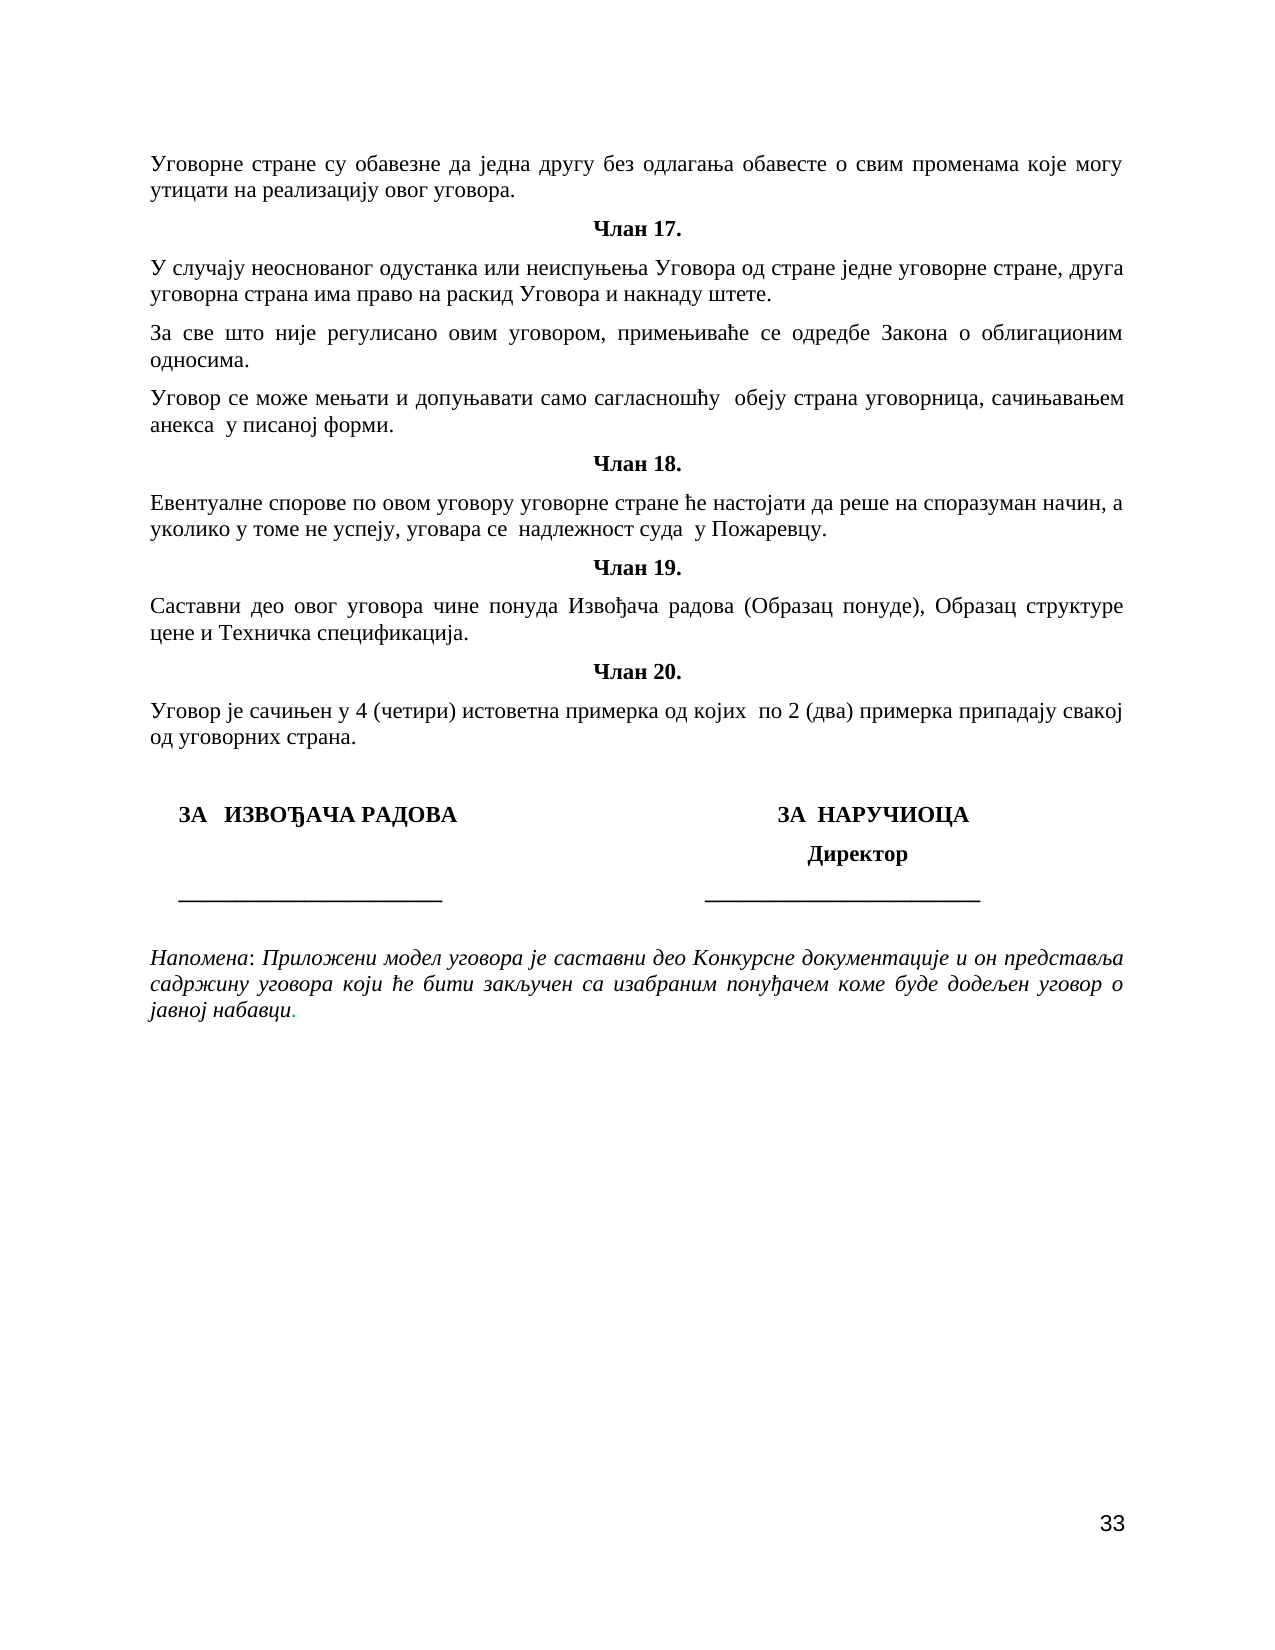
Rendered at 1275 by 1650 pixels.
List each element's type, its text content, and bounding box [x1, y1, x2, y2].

text Уговор се може мењати и допуњавати само сагласношћу обеју страна уговорница, сачињавањем анекса у писаној форми. [150, 384, 1125, 437]
text _______________________ ________________________ [150, 878, 1125, 931]
text ЗА ИЗВОЂАЧА РАДОВА ЗА НАРУЧИОЦА [150, 801, 1125, 827]
text Члан 19. [150, 554, 1125, 580]
text Напомена: Приложени модел уговора је саставни део Конкурсне документације и он представља садржину уговора који ће бити закључен са изабраним понуђачем коме буде додељен уговор о јавној набавци. [150, 944, 1125, 1023]
text Уговорне стране су обавезне да једна другу без одлагања обавесте о свим променама које могу утицати на реализацију овог уговора. [150, 150, 1125, 203]
text Евентуалне спорове по овом уговору уговорне стране ће настојати да реше на споразуман начин, а уколико у томе не успеју, уговара се надлежност суда у Пожаревцу. [150, 488, 1125, 541]
text Члан 20. [150, 658, 1125, 684]
text Уговор је сачињен у 4 (четири) истоветна примерка од којих по 2 (два) примерка припадају свакој од уговорних страна. [150, 697, 1125, 749]
text Саставни део овог уговора чине понуда Извођача радова (Образац понуде), Образац структуре цене и Техничка спецификација. [150, 593, 1125, 645]
text За све што није регулисано овим уговором, примењиваће се одредбе Закона о облигационим односима. [150, 319, 1125, 372]
text У случају неоснованог одустанка или неиспуњења Уговора од стране једне уговорне стране, друга уговорна страна има право на раскид Уговора и накнаду штете. [150, 254, 1125, 307]
text Члан 18. [150, 450, 1125, 476]
text Директор [150, 839, 1125, 866]
text Члан 17. [150, 215, 1125, 242]
